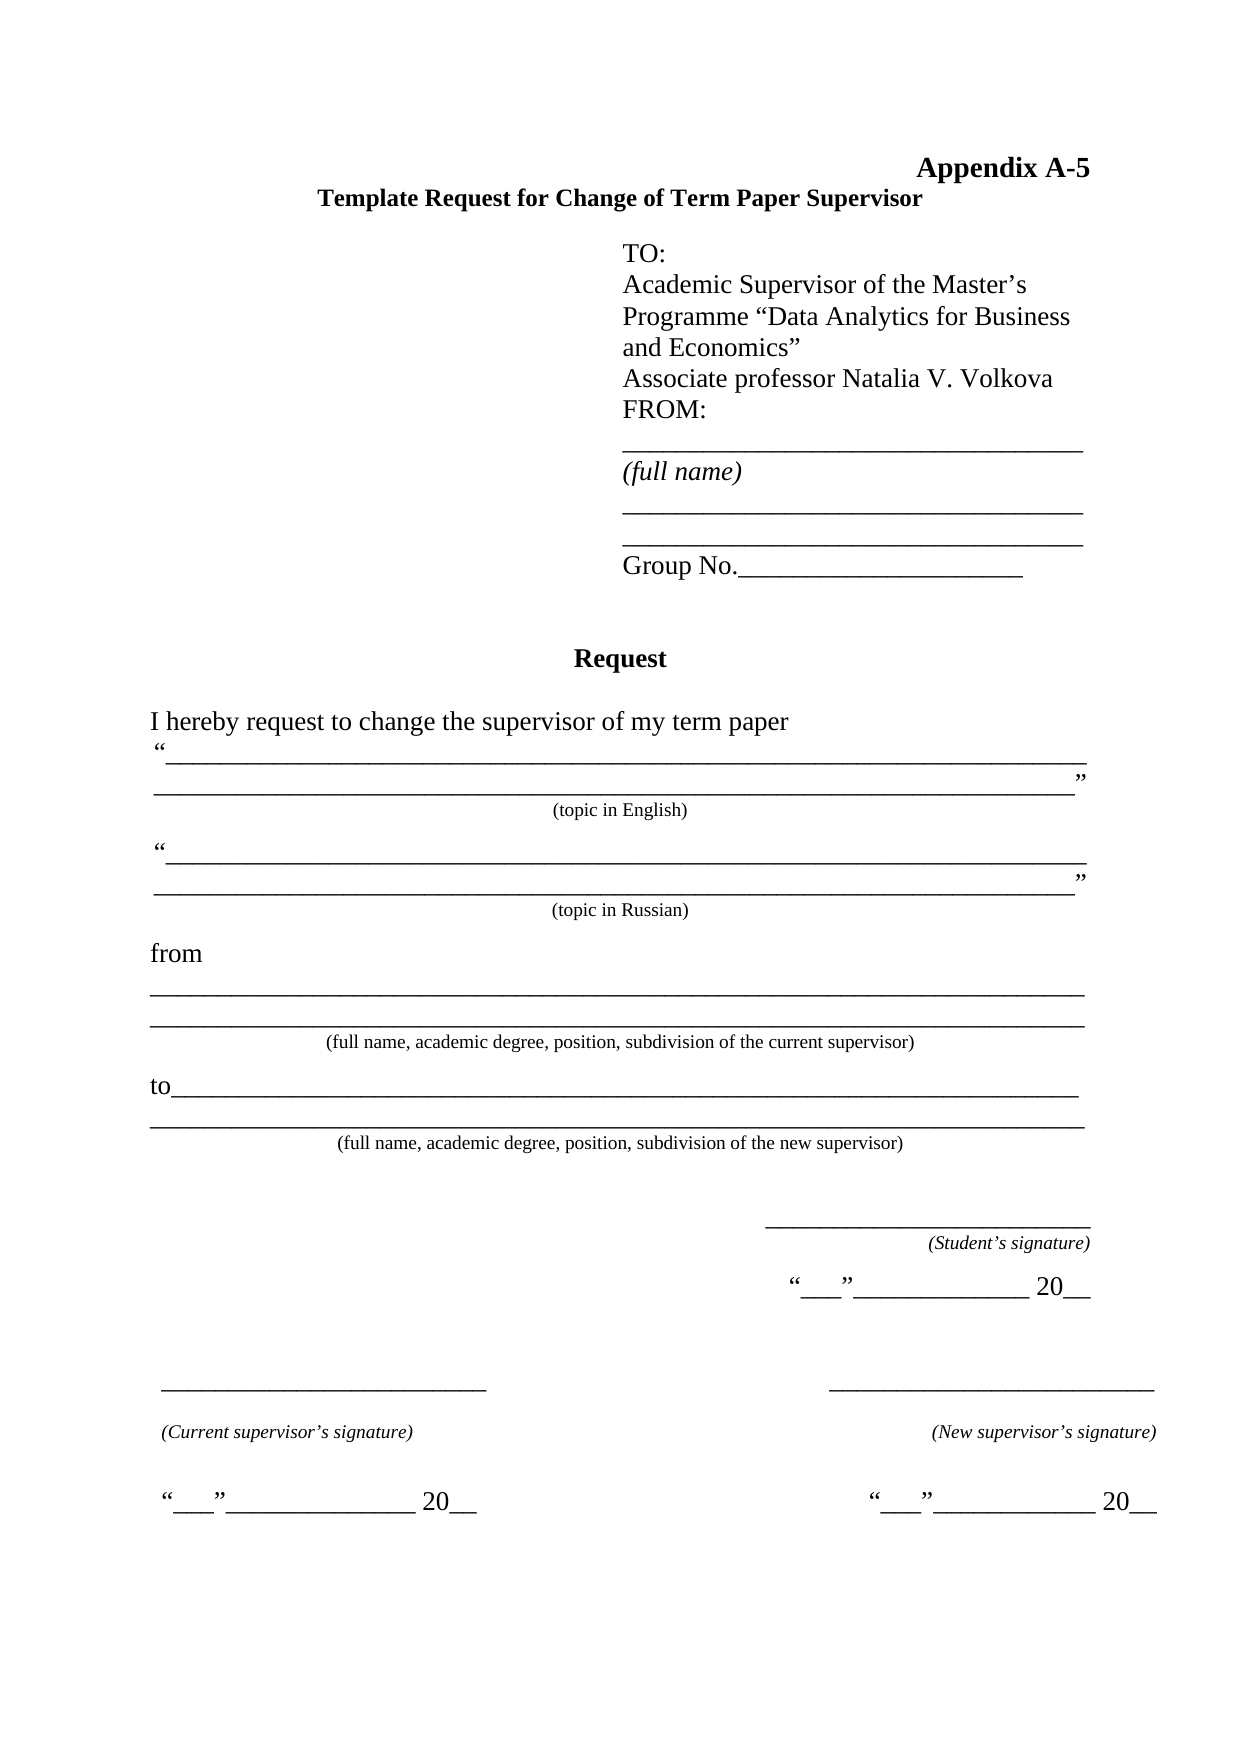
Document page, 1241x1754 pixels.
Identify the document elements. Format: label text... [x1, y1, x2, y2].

text Request [150, 642, 1090, 673]
text __________________________________ [622, 424, 1090, 455]
text Appendix A-5 [150, 150, 1090, 183]
text (full name, academic degree, position, subdivision of the current supervisor) [150, 1030, 1090, 1069]
text ________________________ [150, 1201, 1090, 1232]
text Template Request for Change of Term Paper Supervisor [150, 183, 1090, 212]
text I hereby request to change the supervisor of my term paper [150, 704, 1090, 736]
text Associate professor Natalia V. Volkova [622, 362, 1090, 393]
text TO: [622, 237, 1090, 268]
text FROM: [622, 393, 1090, 424]
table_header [150, 1364, 659, 1603]
text _____________________________________________________________________ [150, 999, 1090, 1030]
text (Student’s signature) [150, 1232, 1090, 1270]
text from _____________________________________________________________________ [150, 937, 1090, 999]
text Academic Supervisor of the Master’s Programme “Data Analytics for Business and Economics” [622, 268, 1090, 362]
text Group No._____________________ [622, 549, 1090, 580]
text (full name, academic degree, position, subdivision of the new supervisor) [150, 1131, 1090, 1169]
text (full name) [622, 455, 1090, 487]
text to________________________________________________________________________________________________________________________________________ [150, 1069, 1090, 1131]
text __________________________________ [622, 487, 1090, 518]
text “________________________________________________________________________________________________________________________________________” (topic in English) “________________________________________________________________________________________________________________________________________” (topic in Russian) [150, 736, 1090, 937]
text “___”_____________ 20__ [150, 1270, 1090, 1301]
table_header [659, 1364, 1168, 1603]
text __________________________________ [622, 518, 1090, 549]
